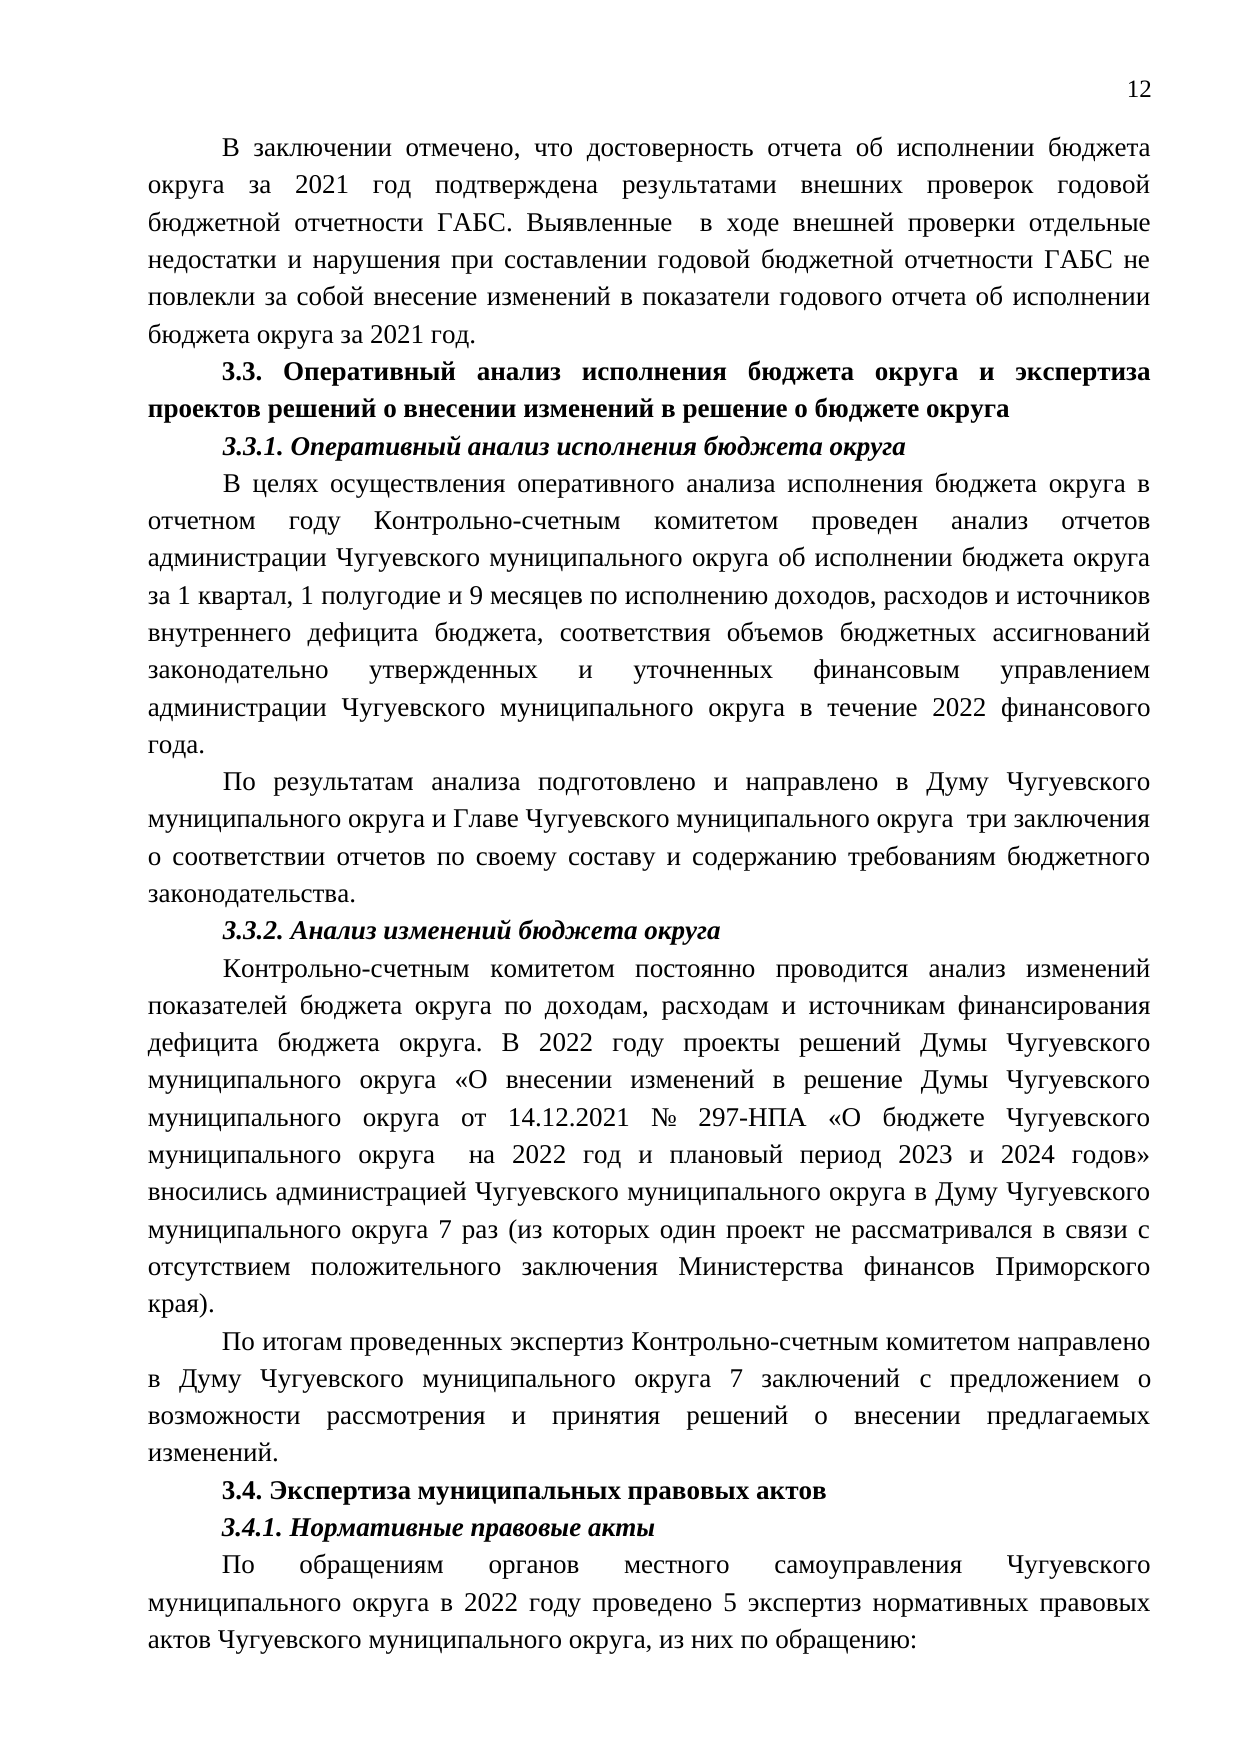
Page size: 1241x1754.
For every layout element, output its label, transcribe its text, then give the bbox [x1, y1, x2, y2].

text В заключении отмечено, что достоверность отчета об исполнении бюджета округа за 2021 год подтверждена результатами внешних проверок годовой бюджетной отчетности ГАБС. Выявленные в ходе внешней проверки отдельные недостатки и нарушения при составлении годовой бюджетной отчетности ГАБС не повлекли за собой внесение изменений в показатели годового отчета об исполнении бюджета округа за 2021 год. [148, 131, 1152, 349]
text 3.3.2. Анализ изменений бюджета округа [148, 914, 1152, 946]
text По итогам проведенных экспертиз Контрольно-счетным комитетом направлено в Думу Чугуевского муниципального округа 7 заключений с предложением о возможности рассмотрения и принятия решений о внесении предлагаемых изменений. [148, 1325, 1152, 1468]
text 3.3. Оперативный анализ исполнения бюджета округа и экспертиза проектов решений о внесении изменений в решение о бюджете округа [148, 355, 1152, 423]
text 3.3.1. Оперативный анализ исполнения бюджета округа [148, 430, 1152, 461]
text 3.4.1. Нормативные правовые акты [148, 1511, 1152, 1542]
text Контрольно-счетным комитетом постоянно проводится анализ изменений показателей бюджета округа по доходам, расходам и источникам финансирования дефицита бюджета округа. В 2022 году проекты решений Думы Чугуевского муниципального округа «О внесении изменений в решение Думы Чугуевского муниципального округа от 14.12.2021 № 297-НПА «О бюджете Чугуевского муниципального округа на 2022 год и плановый период 2023 и 2024 годов» вносились администрацией Чугуевского муниципального округа в Думу Чугуевского муниципального округа 7 раз (из которых один проект не рассматривался в связи с отсутствием положительного заключения Министерства финансов Приморского края). [148, 952, 1152, 1318]
text 3.4. Экспертиза муниципальных правовых актов [148, 1474, 1152, 1505]
text По обращениям органов местного самоуправления Чугуевского муниципального округа в 2022 году проведено 5 экспертиз нормативных правовых актов Чугуевского муниципального округа, из них по обращению: [148, 1548, 1152, 1654]
text По результатам анализа подготовлено и направлено в Думу Чугуевского муниципального округа и Главе Чугуевского муниципального округа три заключения о соответствии отчетов по своему составу и содержанию требованиям бюджетного законодательства. [148, 765, 1152, 908]
text В целях осуществления оперативного анализа исполнения бюджета округа в отчетном году Контрольно-счетным комитетом проведен анализ отчетов администрации Чугуевского муниципального округа об исполнении бюджета округа за 1 квартал, 1 полугодие и 9 месяцев по исполнению доходов, расходов и источников внутреннего дефицита бюджета, соответствия объемов бюджетных ассигнований законодательно утвержденных и уточненных финансовым управлением администрации Чугуевского муниципального округа в течение 2022 финансового года. [148, 467, 1152, 759]
